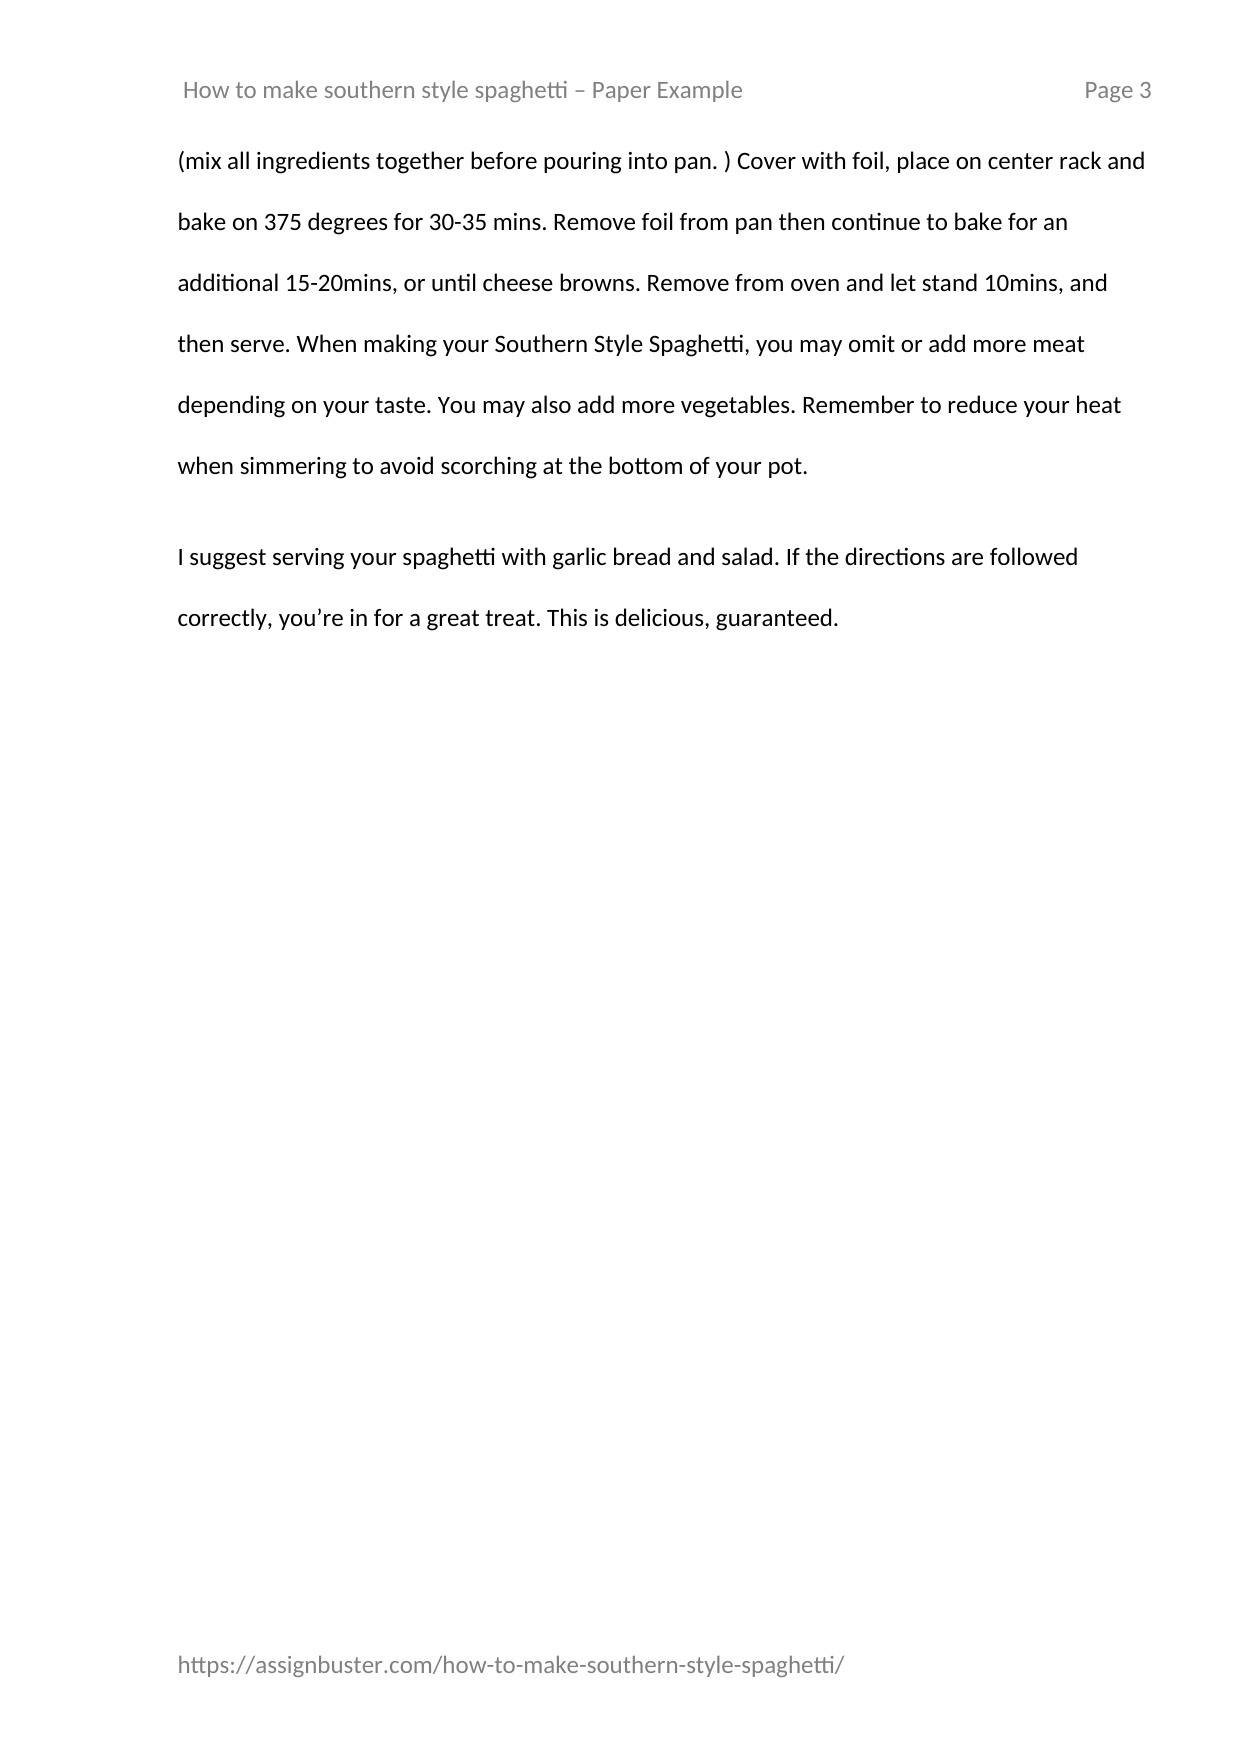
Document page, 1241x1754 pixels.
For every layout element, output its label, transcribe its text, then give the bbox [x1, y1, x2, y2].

text (mix all ingredients together before pouring into pan. ) Cover with foil, place on center rack and bake on 375 degrees for 30-35 mins. Remove foil from pan then continue to bake for an additional 15-20mins, or until cheese browns. Remove from oven and let stand 10mins, and then serve. When making your Southern Style Spaghetti, you may omit or add more meat depending on your taste. You may also add more vegetables. Remember to reduce your heat when simmering to avoid scorching at the bottom of your pot. [177, 145, 1152, 481]
text I suggest serving your spaghetti with garlic bread and salad. If the directions are followed correctly, you’re in for a great treat. This is delicious, guaranteed. [177, 541, 1152, 632]
